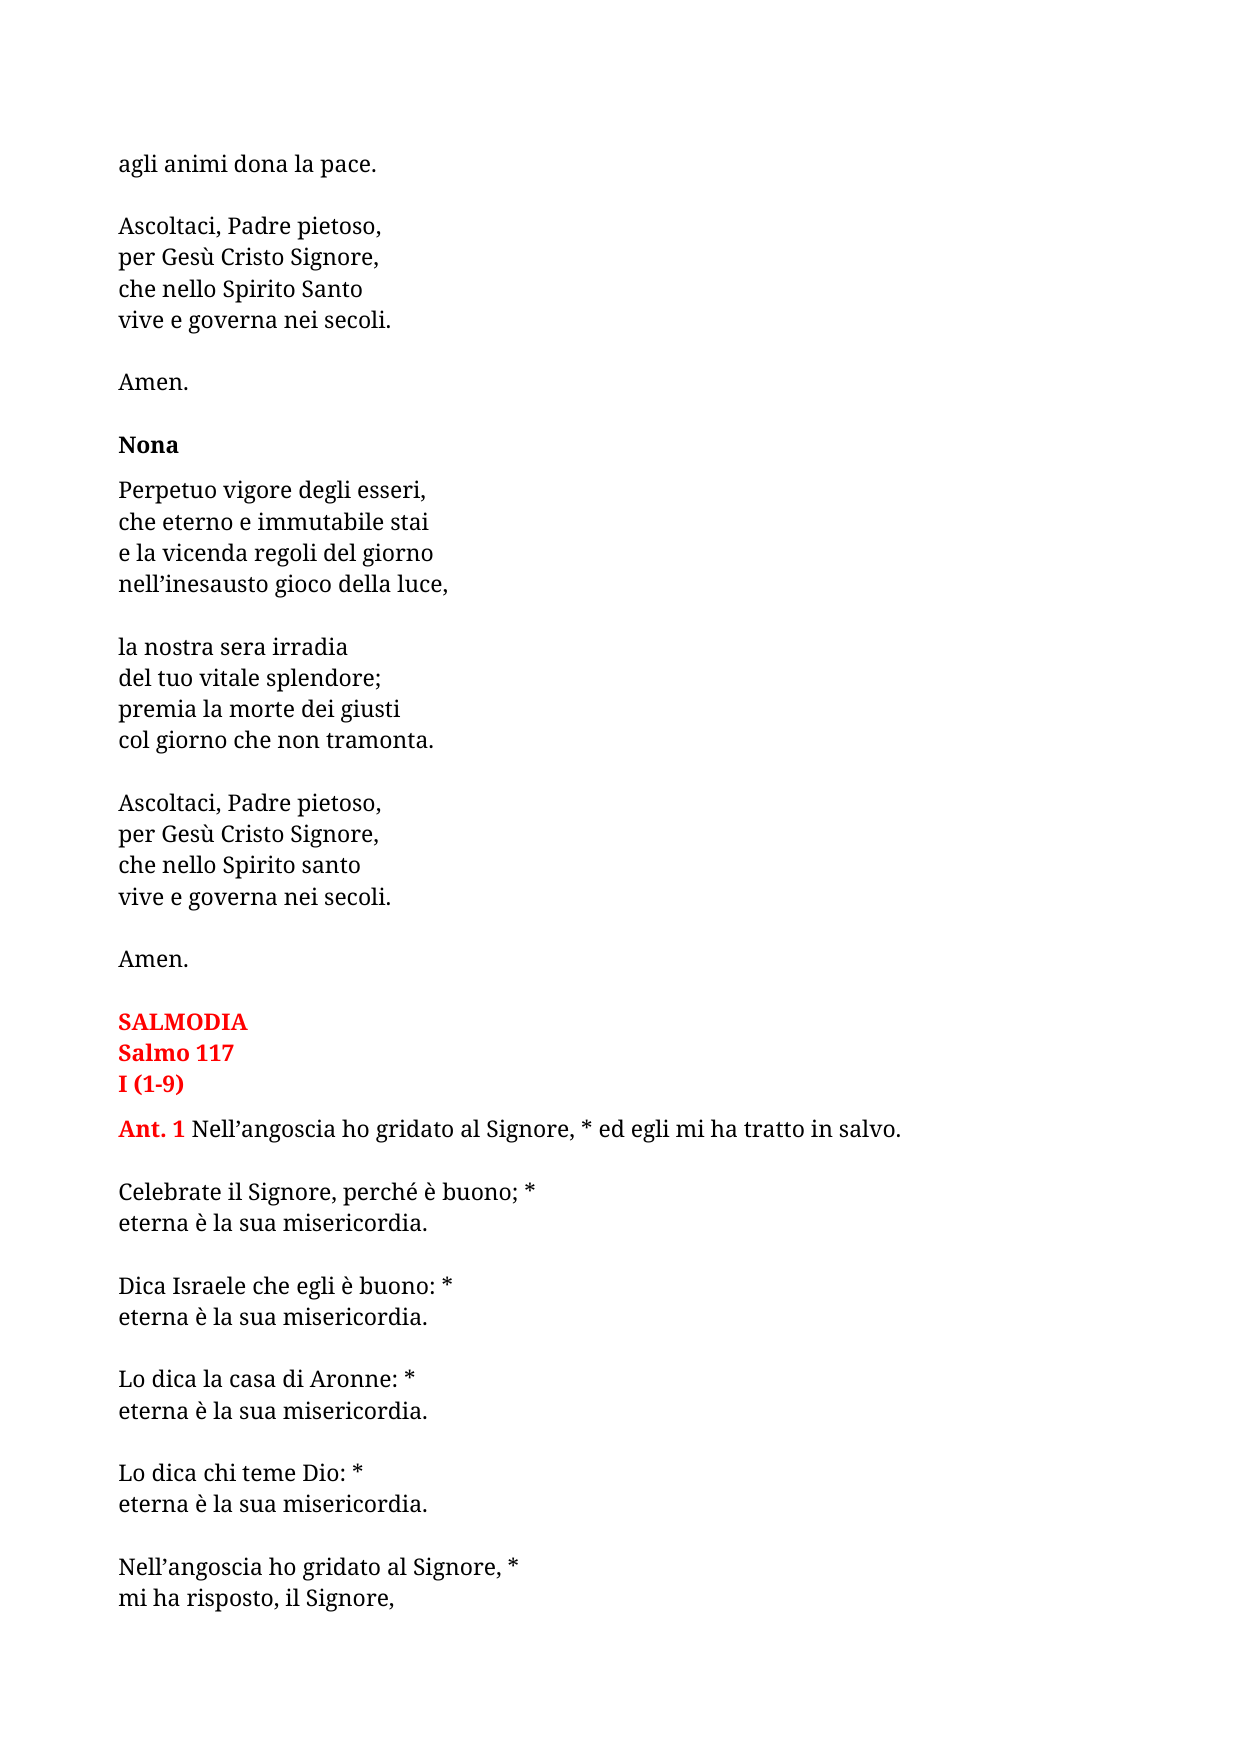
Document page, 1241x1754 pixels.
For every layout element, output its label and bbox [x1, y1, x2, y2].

text [118, 148, 1122, 1613]
